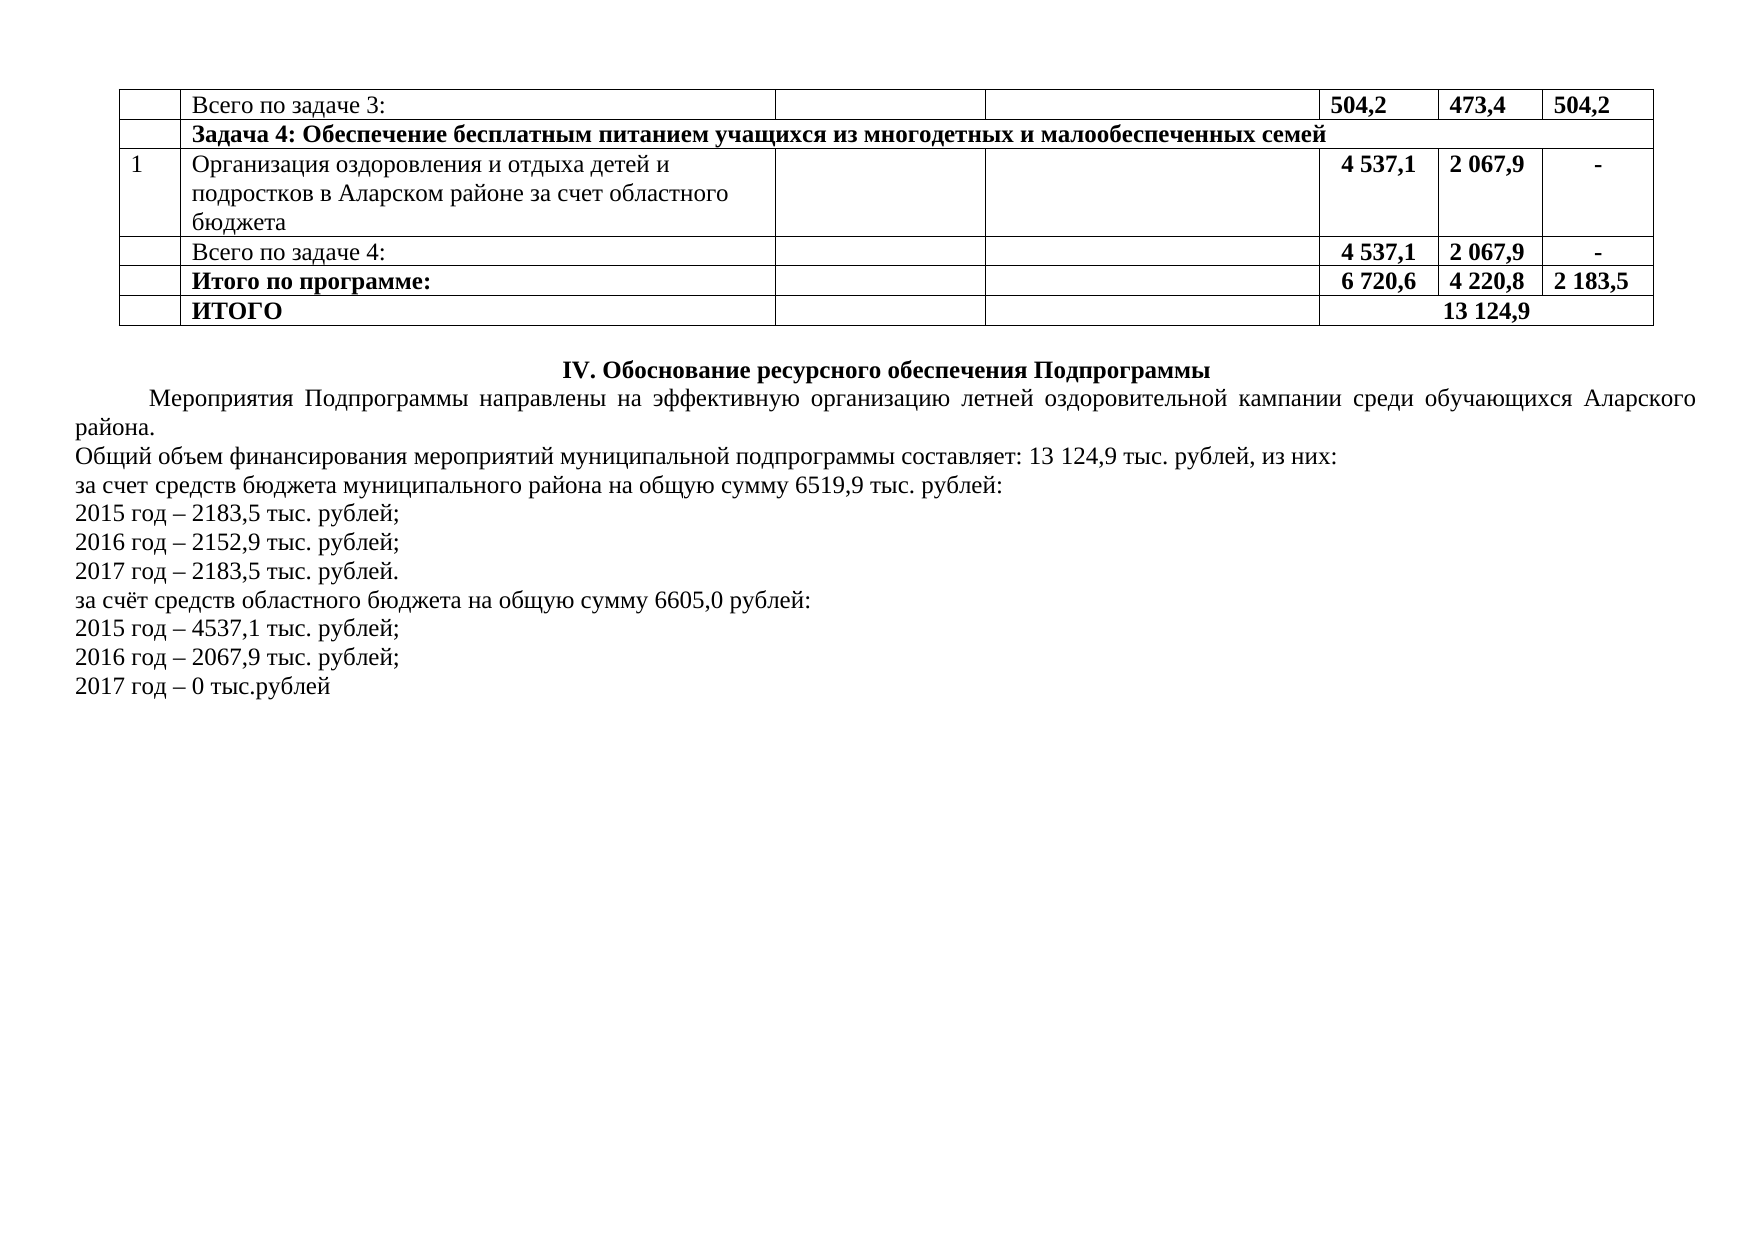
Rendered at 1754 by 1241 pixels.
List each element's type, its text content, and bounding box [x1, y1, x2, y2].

table_cell [776, 266, 985, 295]
table_cell [986, 149, 1319, 236]
table_cell [986, 296, 1319, 325]
text 2016 год – 2152,9 тыс. рублей; [75, 527, 1698, 556]
text 2017 год – 2183,5 тыс. рублей. [75, 556, 1698, 585]
table_cell [120, 90, 180, 118]
table_cell Итого по программе: [181, 266, 775, 295]
table_cell [120, 237, 180, 265]
table_cell [986, 90, 1319, 118]
table_cell [986, 266, 1319, 295]
text Общий объем финансирования мероприятий муниципальной подпрограммы составляет: 13 124,9 тыс. рублей, из них: [75, 441, 1698, 470]
table_cell [120, 296, 180, 325]
table_cell 504,2 [1320, 90, 1438, 118]
table_cell 13 124,9 [1320, 296, 1653, 325]
table_cell [776, 296, 985, 325]
table_cell 2 067,9 [1439, 149, 1542, 236]
table_cell [776, 237, 985, 265]
table_cell 504,2 [1543, 90, 1653, 118]
table_cell [120, 266, 180, 295]
text 2015 год – 4537,1 тыс. рублей; [75, 613, 1698, 642]
text 2015 год – 2183,5 тыс. рублей; [75, 498, 1698, 527]
text за счет средств бюджета муниципального района на общую сумму 6519,9 тыс. рублей: [75, 470, 1698, 498]
text за счёт средств областного бюджета на общую сумму 6605,0 рублей: [75, 585, 1698, 613]
text IV. Обоснование ресурсного обеспечения Подпрограммы [75, 355, 1698, 383]
text Мероприятия Подпрограммы направлены на эффективную организацию летней оздоровительной кампании среди обучающихся Аларского района. [75, 383, 1698, 441]
table_cell Всего по задаче 4: [181, 237, 775, 265]
text 2017 год – 0 тыс.рублей [75, 671, 1698, 700]
table_cell Организация оздоровления и отдыха детей и подростков в Аларском районе за счет областного бюджета [181, 149, 775, 236]
table_cell ИТОГО [181, 296, 775, 325]
table_cell 4 537,1 [1320, 237, 1438, 265]
table_cell [776, 149, 985, 236]
table_cell 473,4 [1439, 90, 1542, 118]
table_cell 6 720,6 [1320, 266, 1438, 295]
table_cell - [1543, 237, 1653, 265]
text 2016 год – 2067,9 тыс. рублей; [75, 642, 1698, 671]
table_cell - [1543, 149, 1653, 236]
table_cell 2 067,9 [1439, 237, 1542, 265]
table_cell [120, 120, 180, 148]
table_cell [776, 90, 985, 118]
table_cell 2 183,5 [1543, 266, 1653, 295]
table_cell Задача 4: Обеспечение бесплатным питанием учащихся из многодетных и малообеспеченных семей [181, 120, 1653, 148]
table_cell 4 537,1 [1320, 149, 1438, 236]
table_cell [986, 237, 1319, 265]
table_cell Всего по задаче 3: [181, 90, 775, 118]
table_cell 4 220,8 [1439, 266, 1542, 295]
table_cell 1 [120, 149, 180, 236]
